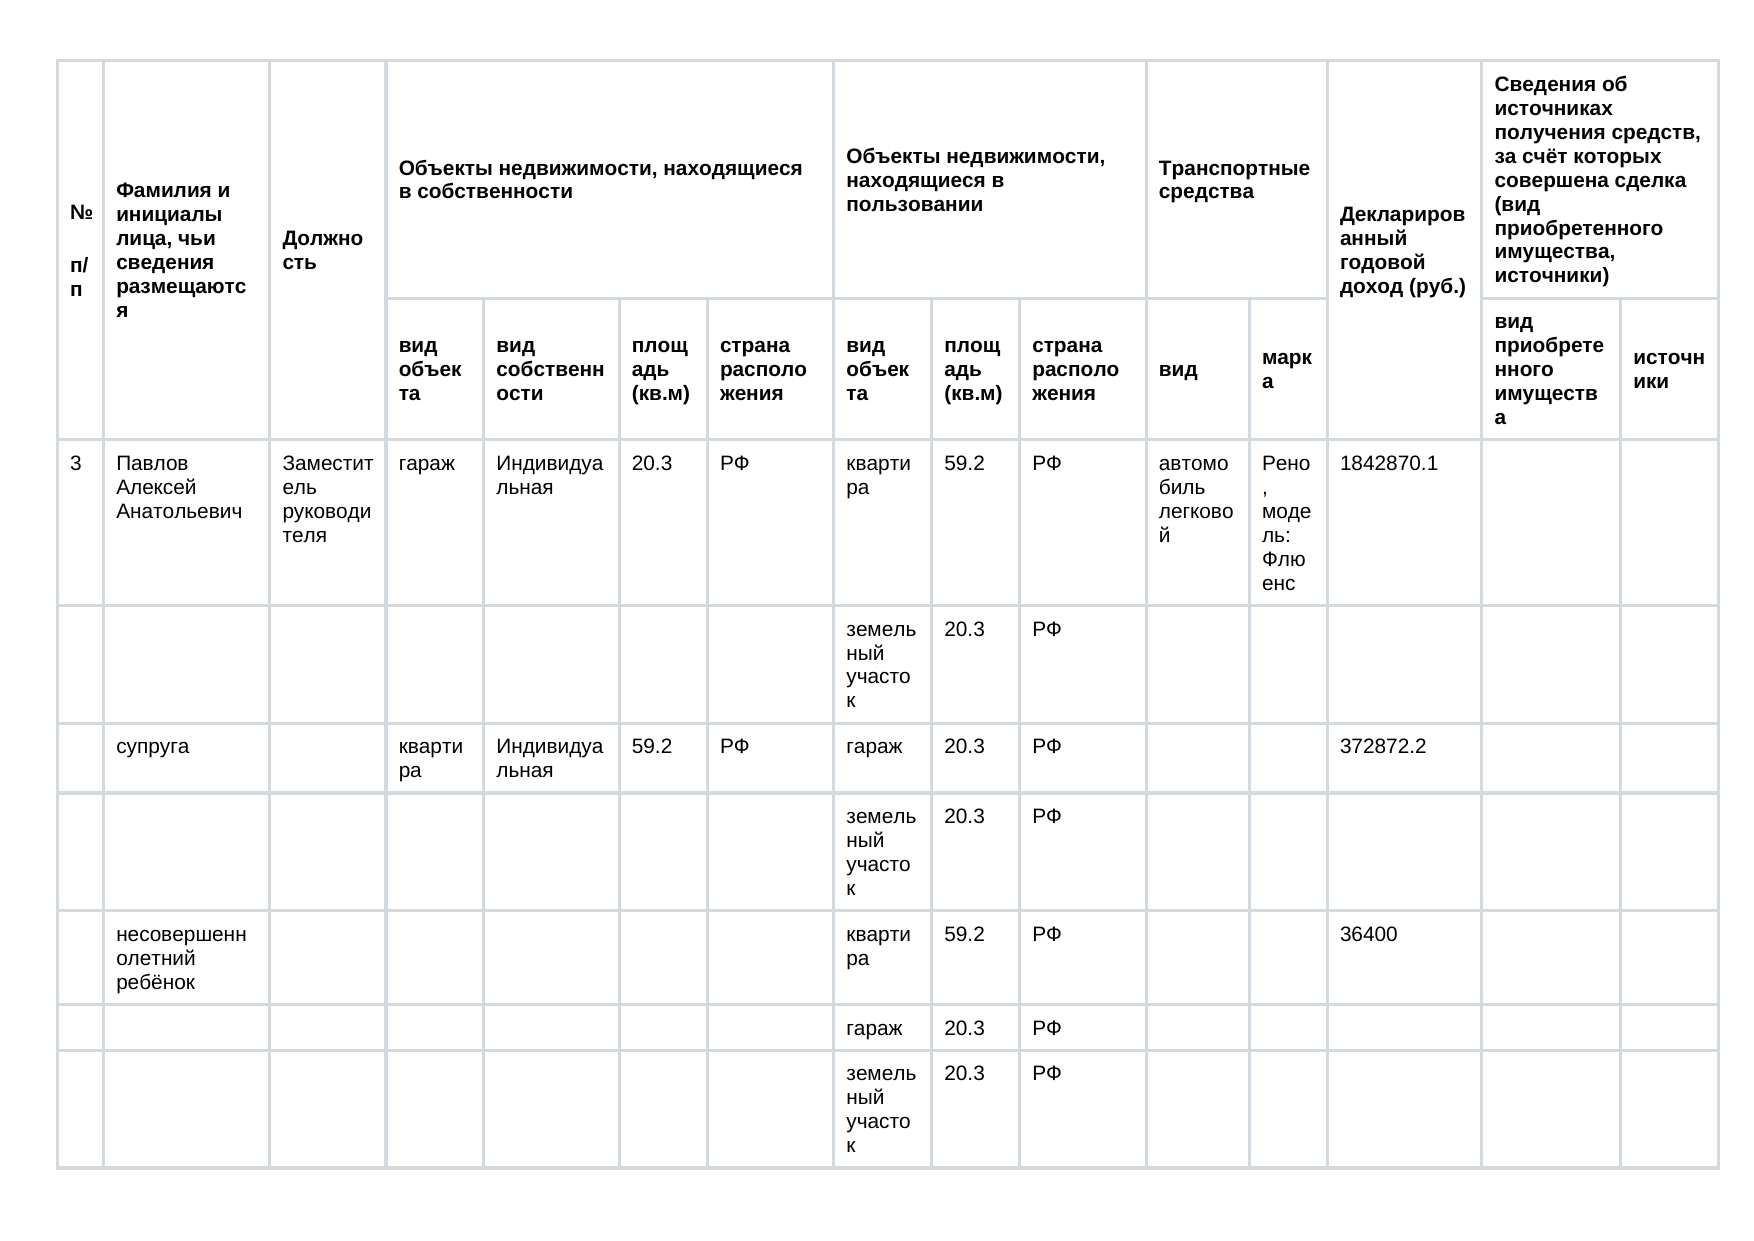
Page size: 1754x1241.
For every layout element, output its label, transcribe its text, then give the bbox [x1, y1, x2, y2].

table_cell площадь (кв.м) [933, 300, 1018, 438]
table_cell [485, 912, 618, 1003]
table_cell [709, 795, 832, 909]
table_cell 20.3 [933, 1006, 1018, 1049]
table_cell 20.3 [933, 607, 1018, 722]
table_cell [485, 607, 618, 722]
table_cell [59, 912, 102, 1003]
table_cell [485, 1006, 618, 1049]
table_cell вид [1148, 300, 1248, 438]
table_cell 3 [59, 441, 102, 604]
table_cell [1329, 1052, 1480, 1166]
table_cell [388, 607, 482, 722]
table_cell [59, 1052, 102, 1166]
table_cell [621, 795, 706, 909]
table_cell [1483, 795, 1619, 909]
table_cell несовершеннолетний ребёнок [105, 912, 268, 1003]
table_header Объекты недвижимости, находящиеся в собственности [388, 62, 832, 297]
table_cell [621, 1052, 706, 1166]
table_cell [388, 795, 482, 909]
table_header Декларированный годовой доход (руб.) [1329, 62, 1480, 438]
table_cell [271, 607, 384, 722]
table_cell [709, 912, 832, 1003]
table_cell земельный участок [835, 1052, 930, 1166]
table_cell РФ [1021, 725, 1145, 791]
table_cell Рено, модель: Флюенс [1251, 441, 1326, 604]
table_cell [271, 725, 384, 791]
table_cell [485, 1052, 618, 1166]
table_cell 20.3 [933, 725, 1018, 791]
table_cell земельный участок [835, 795, 930, 909]
table_cell [1622, 607, 1717, 722]
table_cell 59.2 [621, 725, 706, 791]
table_cell [388, 1052, 482, 1166]
table_cell [1148, 607, 1248, 722]
table_cell [105, 1052, 268, 1166]
table_cell [1148, 1052, 1248, 1166]
table_cell [1251, 725, 1326, 791]
table_cell [1251, 1052, 1326, 1166]
table_cell [105, 1006, 268, 1049]
table_cell земельный участок [835, 607, 930, 722]
table_cell [621, 607, 706, 722]
table_cell страна расположения [1021, 300, 1145, 438]
table_cell квартира [835, 912, 930, 1003]
table_cell [1483, 441, 1619, 604]
table_cell [1148, 725, 1248, 791]
table_header Транспортные средства [1148, 62, 1326, 297]
table_cell 1842870.1 [1329, 441, 1480, 604]
table_cell вид объекта [388, 300, 482, 438]
table_cell [105, 607, 268, 722]
table_cell площадь (кв.м) [621, 300, 706, 438]
table_cell 36400 [1329, 912, 1480, 1003]
table_cell [1622, 441, 1717, 604]
table_cell [1148, 1006, 1248, 1049]
table_cell вид объекта [835, 300, 930, 438]
table_cell вид приобретенного имущества [1483, 300, 1619, 438]
table_cell супруга [105, 725, 268, 791]
table_cell гараж [835, 725, 930, 791]
table_cell [1483, 912, 1619, 1003]
table_cell 20.3 [933, 1052, 1018, 1166]
table_cell марка [1251, 300, 1326, 438]
table_cell 372872.2 [1329, 725, 1480, 791]
table_cell [1622, 912, 1717, 1003]
table_cell [1251, 607, 1326, 722]
table_cell РФ [709, 441, 832, 604]
table_cell [59, 607, 102, 722]
table_cell РФ [1021, 912, 1145, 1003]
table_cell РФ [1021, 607, 1145, 722]
table_cell [271, 912, 384, 1003]
table_cell 59.2 [933, 441, 1018, 604]
table_cell РФ [1021, 1006, 1145, 1049]
table_cell [621, 912, 706, 1003]
table_cell [621, 1006, 706, 1049]
table_header Фамилия и инициалы лица, чьи сведения размещаются [105, 62, 268, 438]
table_cell [1622, 1006, 1717, 1049]
table_cell [105, 795, 268, 909]
table_cell [1622, 1052, 1717, 1166]
table_cell [59, 795, 102, 909]
table_cell вид собственности [485, 300, 618, 438]
table_cell [1483, 1006, 1619, 1049]
table_cell 20.3 [621, 441, 706, 604]
table_cell [1251, 1006, 1326, 1049]
table_cell [1622, 725, 1717, 791]
table_cell [1251, 912, 1326, 1003]
table_header Объекты недвижимости, находящиеся в пользовании [835, 62, 1145, 297]
table_cell страна расположения [709, 300, 832, 438]
table_cell [271, 795, 384, 909]
table_cell Павлов Алексей Анатольевич [105, 441, 268, 604]
table_cell [1251, 795, 1326, 909]
table_cell Индивидуальная [485, 441, 618, 604]
table_cell [1483, 725, 1619, 791]
table_cell [1329, 795, 1480, 909]
table_cell гараж [388, 441, 482, 604]
table_cell [1483, 607, 1619, 722]
table_cell квартира [835, 441, 930, 604]
table_cell 59.2 [933, 912, 1018, 1003]
table_cell [1329, 607, 1480, 722]
table_cell [709, 607, 832, 722]
table_cell [1622, 795, 1717, 909]
table_header Должность [271, 62, 384, 438]
table_cell [59, 1006, 102, 1049]
table_cell автомобиль легковой [1148, 441, 1248, 604]
table_cell [709, 1052, 832, 1166]
table_cell Заместитель руководителя [271, 441, 384, 604]
table_header № п/п [59, 62, 102, 438]
table_cell [709, 1006, 832, 1049]
table_cell РФ [709, 725, 832, 791]
table_cell [388, 912, 482, 1003]
table_cell Индивидуальная [485, 725, 618, 791]
table_cell РФ [1021, 795, 1145, 909]
table_cell источники [1622, 300, 1717, 438]
table_cell РФ [1021, 1052, 1145, 1166]
table_cell [1329, 1006, 1480, 1049]
table_cell гараж [835, 1006, 930, 1049]
table_cell [271, 1052, 384, 1166]
table_cell [271, 1006, 384, 1049]
table_cell 20.3 [933, 795, 1018, 909]
table_cell [59, 725, 102, 791]
table_header Сведения об источниках получения средств, за счёт которых совершена сделка (вид приобретенного имущества, источники) [1483, 62, 1717, 297]
table_cell [1148, 912, 1248, 1003]
table_cell [485, 795, 618, 909]
table_cell [388, 1006, 482, 1049]
table_cell [1148, 795, 1248, 909]
table_cell РФ [1021, 441, 1145, 604]
table_cell квартира [388, 725, 482, 791]
table_cell [1483, 1052, 1619, 1166]
